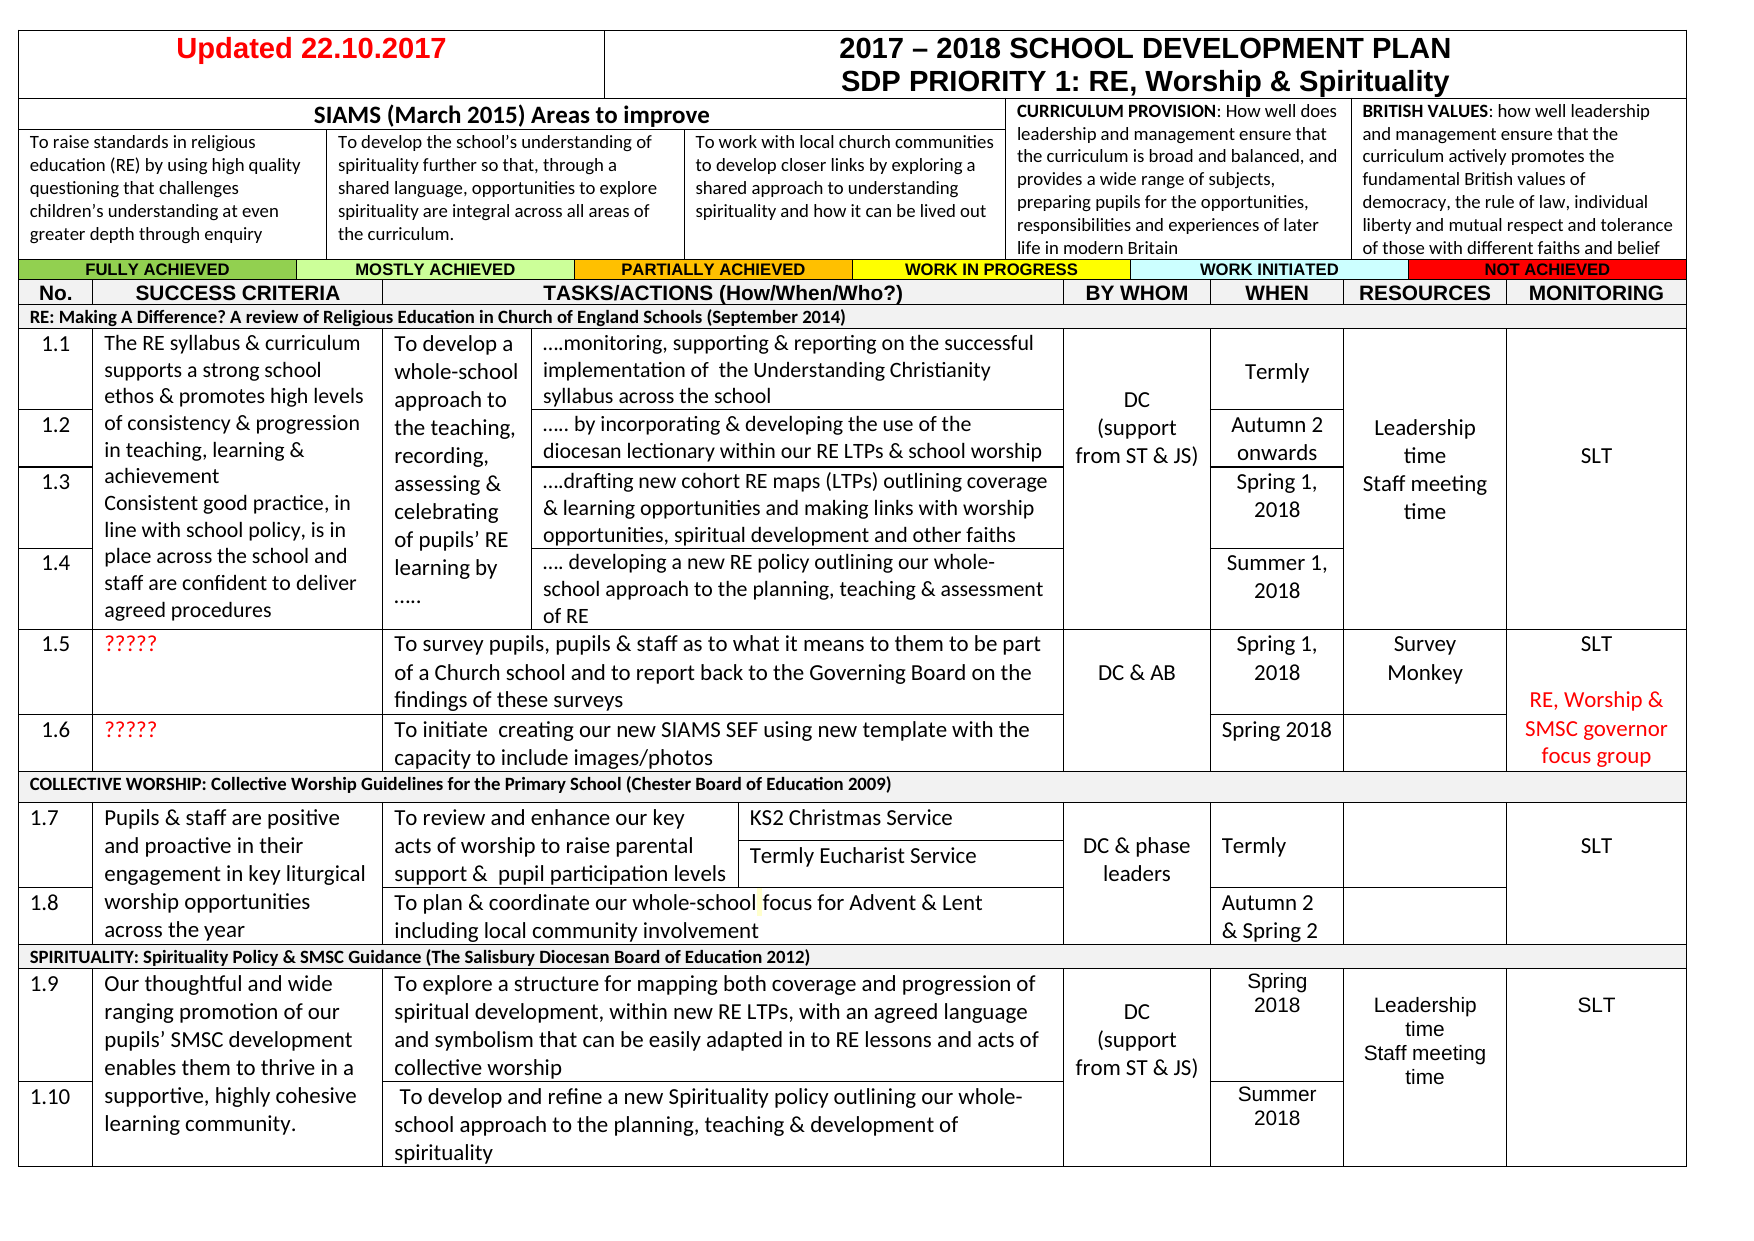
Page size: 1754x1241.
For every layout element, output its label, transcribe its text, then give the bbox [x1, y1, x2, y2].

table_cell 1.2 [19, 410, 92, 466]
table_cell ….drafting new cohort RE maps (LTPs) outlining coverage & learning opportunities and making links with worship opportunities, spiritual development and other faiths [532, 468, 1063, 547]
table_cell RE: Making A Difference? A review of Religious Education in Church of England Schools (September 2014) [19, 305, 1686, 328]
table_cell 1.4 [19, 549, 92, 628]
table_cell [1344, 715, 1506, 771]
table_cell Summer 2018 [1211, 1082, 1343, 1166]
table_cell Spring 1, 2018 [1211, 468, 1343, 547]
table_cell To raise standards in religious education (RE) by using high quality questioning that challenges children’s understanding at even greater depth through enquiry [19, 130, 326, 259]
table_cell BRITISH VALUES: how well leadership and management ensure that the curriculum actively promotes the fundamental British values of democracy, the rule of law, individual liberty and mutual respect and tolerance of those with different faiths and belief [1352, 99, 1686, 259]
table_cell [1344, 803, 1506, 887]
table_cell DC (support from ST & JS) [1064, 969, 1210, 1166]
table_cell Spring 1, 2018 [1211, 630, 1343, 714]
table_cell 1.6 [19, 715, 92, 771]
table_cell …. developing a new RE policy outlining our whole-school approach to the planning, teaching & assessment of RE [532, 549, 1063, 628]
table_cell SLT [1507, 803, 1686, 944]
table_cell No. [19, 280, 92, 304]
table_cell To develop the school’s understanding of spirituality further so that, through a shared language, opportunities to explore spirituality are integral across all areas of the curriculum. [327, 130, 684, 259]
table_cell Termly Eucharist Service [739, 841, 1063, 887]
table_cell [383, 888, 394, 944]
table_cell Termly [1211, 803, 1343, 887]
table_cell DC & AB [1064, 630, 1210, 771]
table_cell BY WHOM [1064, 280, 1210, 304]
table_cell SPIRITUALITY: Spirituality Policy & SMSC Guidance (The Salisbury Diocesan Board of Education 2012) [19, 945, 1686, 968]
table_cell Termly [1211, 329, 1343, 409]
table_cell The RE syllabus & curriculum supports a strong school ethos & promotes high levels of consistency & progression in teaching, learning & achievement Consistent good practice, in line with school policy, is in place across the school and staff are confident to deliver agreed procedures [93, 329, 382, 628]
table_cell PARTIALLY ACHIEVED [575, 260, 852, 279]
table_cell To survey pupils, pupils & staff as to what it means to them to be part of a Church school and to report back to the Governing Board on the findings of these surveys [383, 630, 1063, 714]
table_cell To work with local church communities to develop closer links by exploring a shared approach to understanding spirituality and how it can be lived out [685, 130, 1005, 259]
table_cell Leadership time Staff meeting time [1344, 329, 1506, 628]
table_cell ….monitoring, supporting & reporting on the successful implementation of the Understanding Christianity syllabus across the school [532, 329, 1063, 409]
table_header 2017 – 2018 SCHOOL DEVELOPMENT PLAN SDP PRIORITY 1: RE, Worship & Spirituality [605, 31, 1686, 98]
table_cell WORK IN PROGRESS [853, 260, 1130, 279]
table_cell Pupils & staff are positive and proactive in their engagement in key liturgical worship opportunities across the year [93, 803, 382, 944]
table_cell To review and enhance our key acts of worship to raise parental support & pupil participation levels [383, 803, 738, 887]
table_cell WHEN [1211, 280, 1343, 304]
table_cell Our thoughtful and wide ranging promotion of our pupils’ SMSC development enables them to thrive in a supportive, highly cohesive learning community. [93, 969, 382, 1166]
table_cell WORK INITIATED [1131, 260, 1408, 279]
table_cell MONITORING [1507, 280, 1686, 304]
table_cell SLT [1507, 969, 1686, 1166]
table_cell Summer 1, 2018 [1211, 549, 1343, 628]
table_cell 1.10 [19, 1082, 92, 1166]
table_cell To plan & coordinate our whole-school focus for Advent & Lent including local community involvement [759, 888, 1063, 944]
table_cell To develop and refine a new Spirituality policy outlining our whole-school approach to the planning, teaching & development of spirituality [383, 1082, 1063, 1166]
table_cell DC & phase leaders [1064, 803, 1210, 944]
table_cell CURRICULUM PROVISION: How well does leadership and management ensure that the curriculum is broad and balanced, and provides a wide range of subjects, preparing pupils for the opportunities, responsibilities and experiences of later life in modern Britain [1006, 99, 1351, 259]
table_header Updated 22.10.2017 [19, 31, 604, 98]
table_cell ????? [93, 630, 382, 714]
table_cell SLT [1507, 329, 1686, 628]
table_cell DC (support from ST & JS) [1064, 329, 1210, 628]
table_cell Survey Monkey [1344, 630, 1506, 714]
table_cell 1.7 [19, 803, 92, 887]
table_cell 1.9 [19, 969, 92, 1081]
table_cell MOSTLY ACHIEVED [297, 260, 574, 279]
table_cell TASKS/ACTIONS (How/When/Who?) [383, 280, 1063, 304]
table_cell RESOURCES [1344, 280, 1506, 304]
table_cell KS2 Christmas Service [739, 803, 1063, 840]
table_cell FULLY ACHIEVED [19, 260, 296, 279]
table_cell To explore a structure for mapping both coverage and progression of spiritual development, within new RE LTPs, with an agreed language and symbolism that can be easily adapted in to RE lessons and acts of collective worship [383, 969, 1063, 1081]
table_cell 1.1 [19, 329, 92, 409]
table_cell SUCCESS CRITERIA [93, 280, 382, 304]
table_cell ????? [93, 715, 382, 771]
table_cell Autumn 2 & Spring 2 [1211, 888, 1343, 944]
table_cell 1.5 [19, 630, 92, 714]
table_cell Spring 2018 [1211, 969, 1343, 1081]
table_cell Autumn 2 onwards [1211, 410, 1343, 466]
table_cell ….. by incorporating & developing the use of the diocesan lectionary within our RE LTPs & school worship [532, 410, 1063, 466]
table_cell 1.3 [19, 468, 92, 547]
table_cell COLLECTIVE WORSHIP: Collective Worship Guidelines for the Primary School (Chester Board of Education 2009) [19, 772, 1686, 802]
table_cell SIAMS (March 2015) Areas to improve [19, 99, 1005, 129]
table_cell 1.8 [19, 888, 92, 944]
table_cell Leadership time Staff meeting time [1344, 969, 1506, 1166]
table_cell To develop a whole-school approach to the teaching, recording, assessing & celebrating of pupils’ RE learning by ….. [383, 329, 531, 628]
table_cell To initiate creating our new SIAMS SEF using new template with the capacity to include images/photos [383, 715, 1063, 771]
table_cell Spring 2018 [1211, 715, 1343, 771]
table_cell NOT ACHIEVED [1409, 260, 1686, 279]
table_cell SLT RE, Worship & SMSC governor focus group [1507, 630, 1686, 771]
table_cell [1344, 888, 1506, 944]
